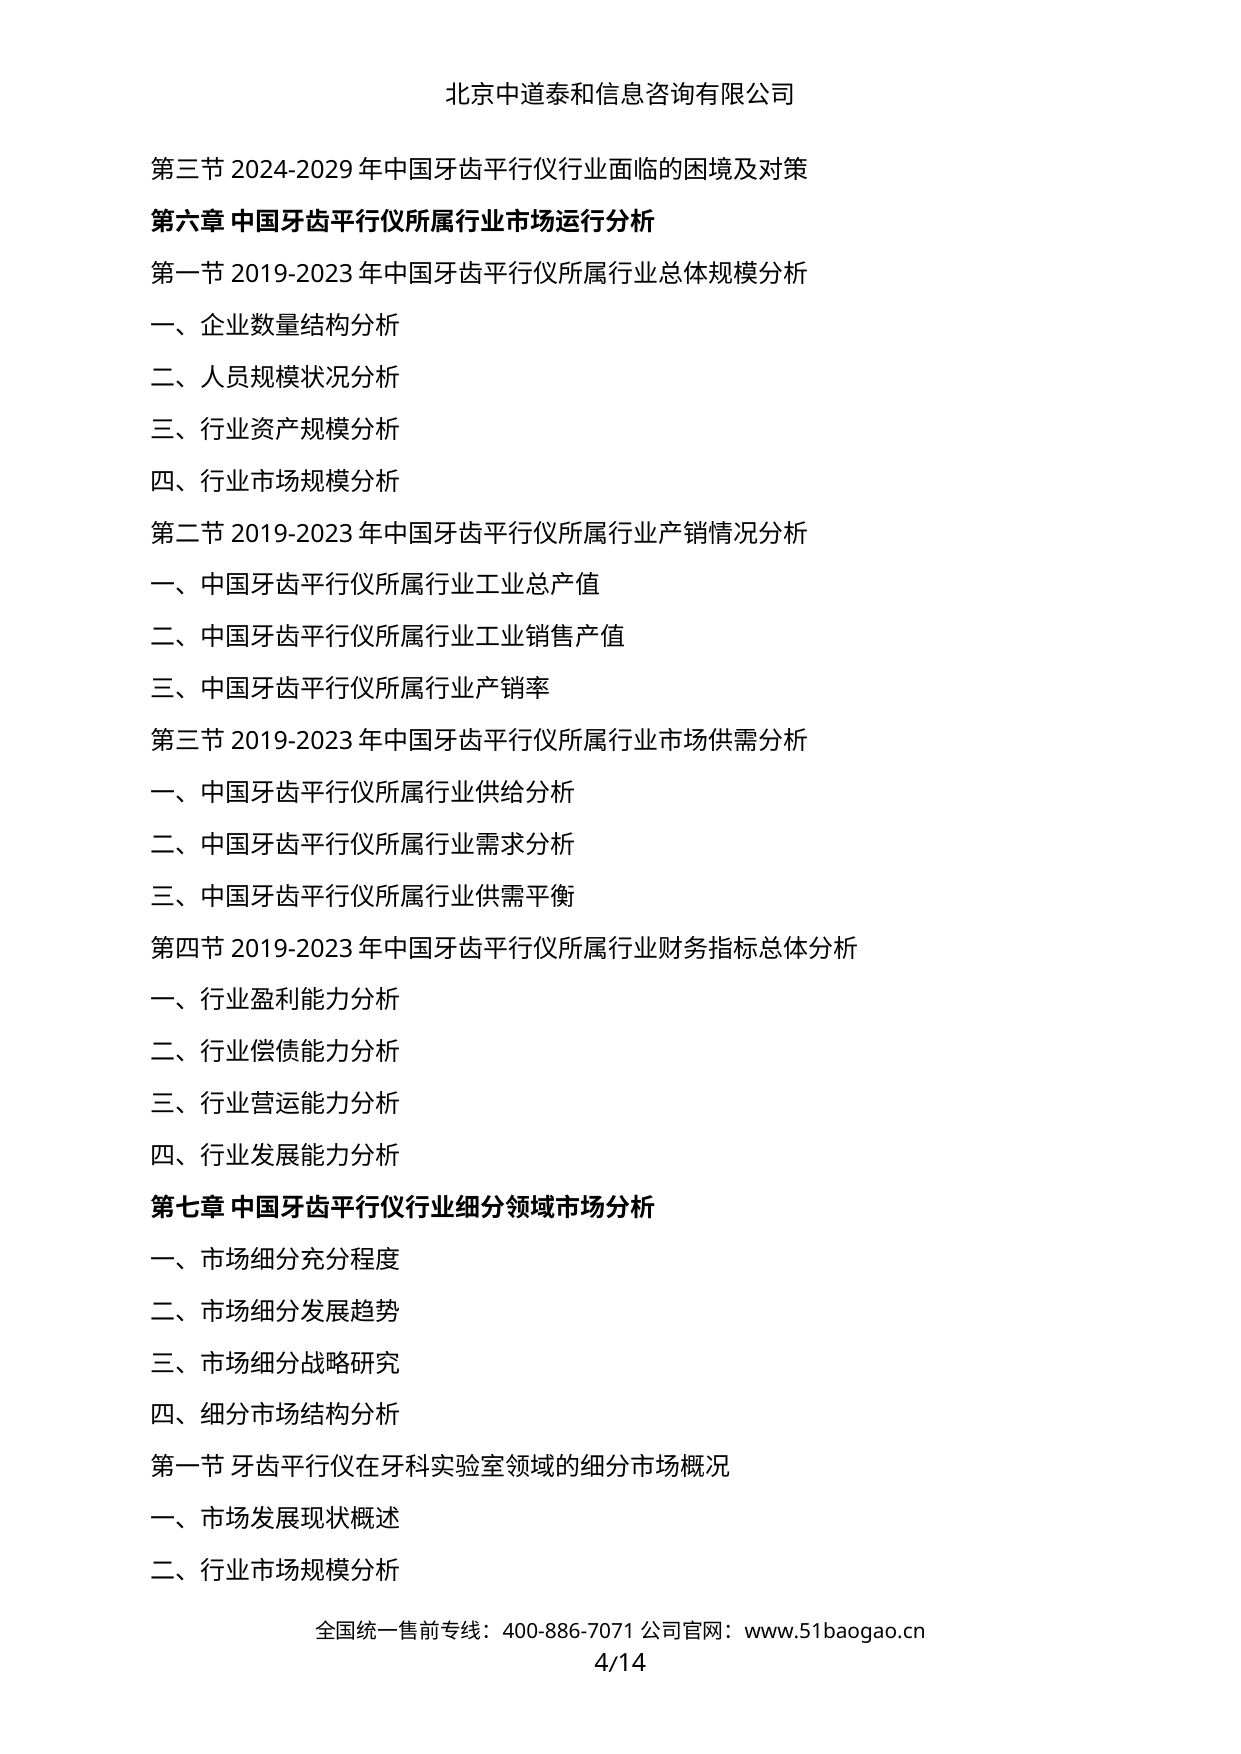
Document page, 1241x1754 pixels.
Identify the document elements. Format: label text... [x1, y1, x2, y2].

text 第六章 中国牙齿平行仪所属行业市场运行分析 [150, 202, 1090, 238]
text 二、中国牙齿平行仪所属行业需求分析 [150, 824, 1090, 861]
text 第七章 中国牙齿平行仪行业细分领域市场分析 [150, 1187, 1090, 1224]
text 三、行业营运能力分析 [150, 1084, 1090, 1120]
text 一、行业盈利能力分析 [150, 980, 1090, 1016]
text 二、中国牙齿平行仪所属行业工业销售产值 [150, 617, 1090, 653]
text 三、中国牙齿平行仪所属行业供需平衡 [150, 876, 1090, 912]
text 一、市场发展现状概述 [150, 1499, 1090, 1535]
text 三、中国牙齿平行仪所属行业产销率 [150, 669, 1090, 705]
text 第一节 2019-2023年中国牙齿平行仪所属行业总体规模分析 [150, 254, 1090, 290]
text 第二节 2019-2023年中国牙齿平行仪所属行业产销情况分析 [150, 513, 1090, 549]
text 一、中国牙齿平行仪所属行业供给分析 [150, 772, 1090, 809]
text 第一节 牙齿平行仪在牙科实验室领域的细分市场概况 [150, 1447, 1090, 1483]
text 二、行业市场规模分析 [150, 1551, 1090, 1587]
text 一、中国牙齿平行仪所属行业工业总产值 [150, 565, 1090, 601]
text 第三节 2024-2029年中国牙齿平行仪行业面临的困境及对策 [150, 150, 1090, 186]
text 三、行业资产规模分析 [150, 409, 1090, 446]
text 二、行业偿债能力分析 [150, 1032, 1090, 1068]
text 二、市场细分发展趋势 [150, 1291, 1090, 1327]
text 一、企业数量结构分析 [150, 306, 1090, 342]
text 二、人员规模状况分析 [150, 357, 1090, 394]
text 四、行业发展能力分析 [150, 1136, 1090, 1172]
text 四、细分市场结构分析 [150, 1395, 1090, 1431]
text 三、市场细分战略研究 [150, 1343, 1090, 1379]
text 一、市场细分充分程度 [150, 1239, 1090, 1276]
text 四、行业市场规模分析 [150, 461, 1090, 497]
text 第三节 2019-2023年中国牙齿平行仪所属行业市场供需分析 [150, 721, 1090, 757]
text 第四节 2019-2023年中国牙齿平行仪所属行业财务指标总体分析 [150, 928, 1090, 964]
